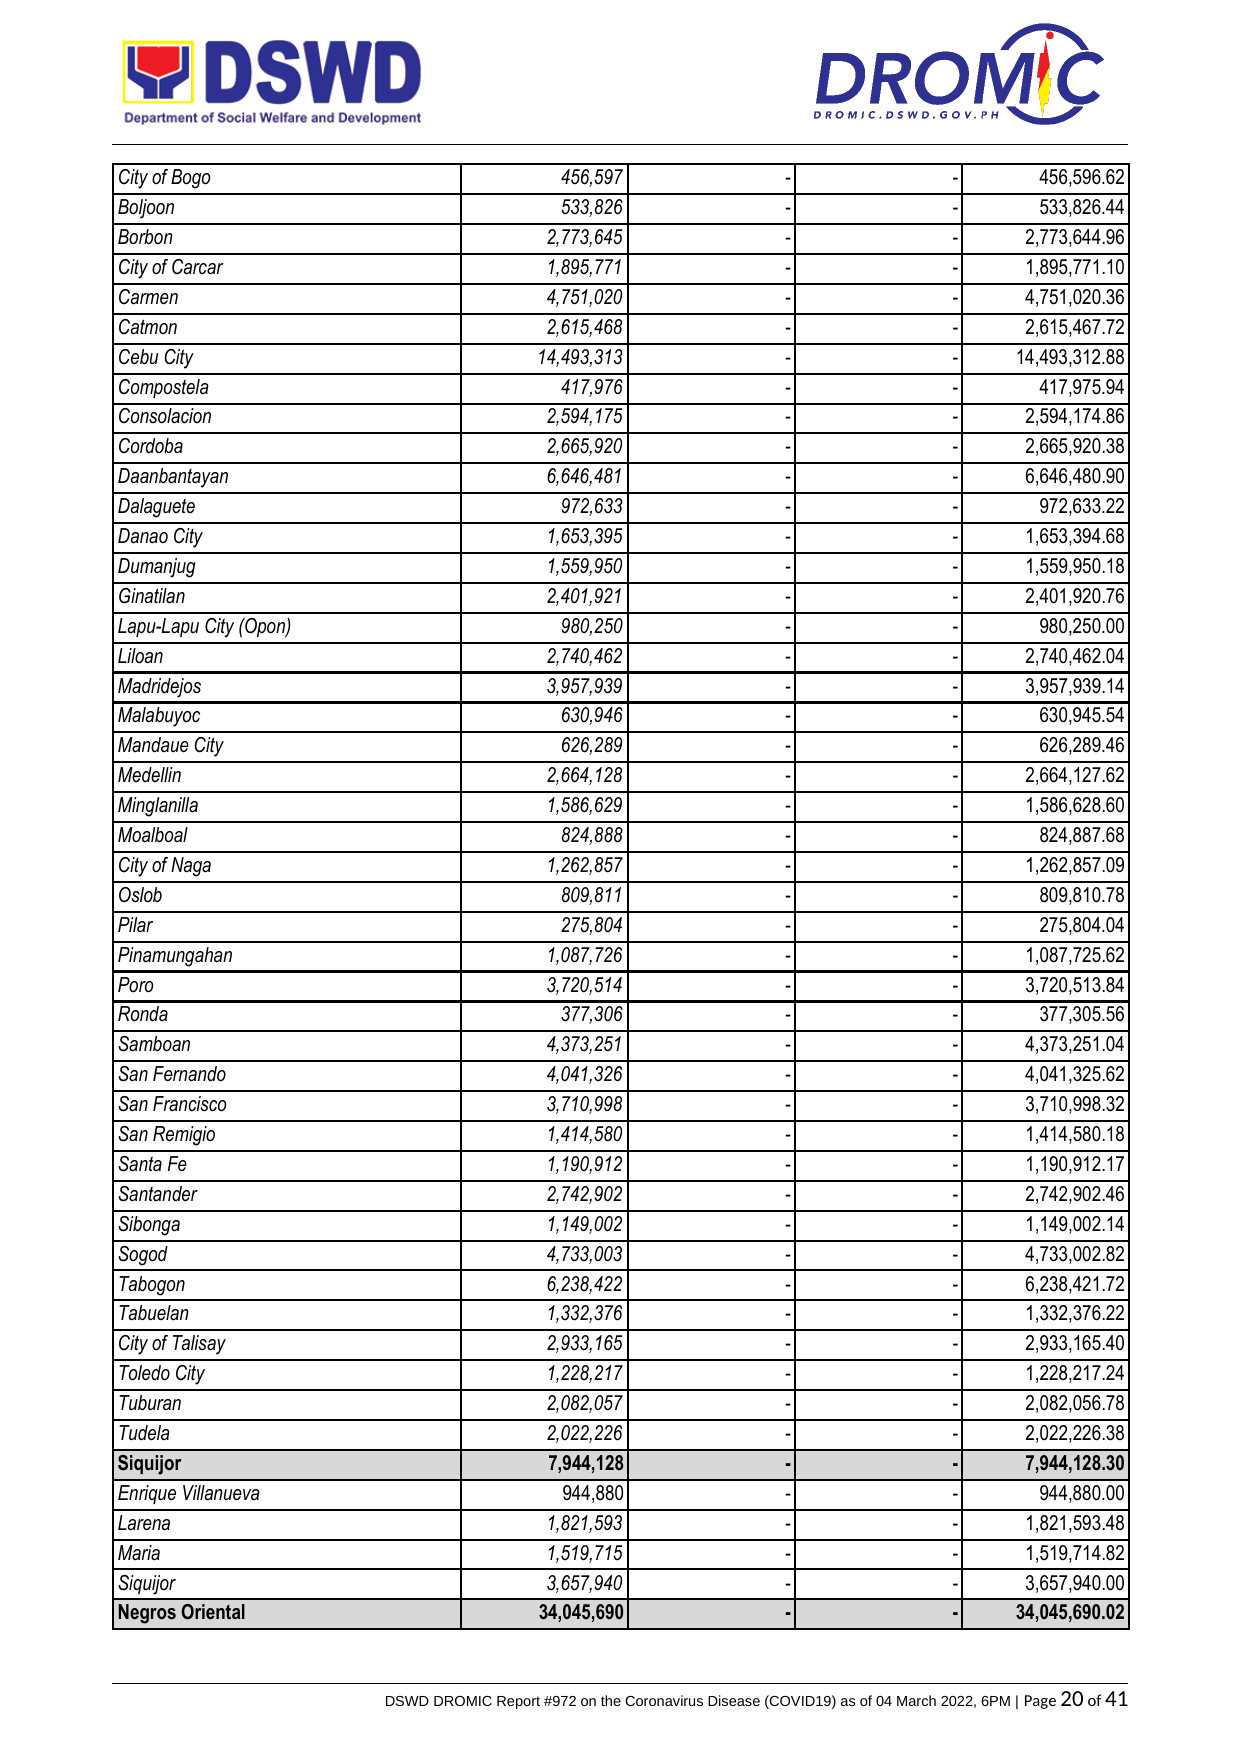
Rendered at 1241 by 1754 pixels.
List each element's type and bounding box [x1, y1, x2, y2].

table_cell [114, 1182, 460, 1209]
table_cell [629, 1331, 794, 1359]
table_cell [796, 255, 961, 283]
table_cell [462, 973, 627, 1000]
picture [781, 23, 1133, 125]
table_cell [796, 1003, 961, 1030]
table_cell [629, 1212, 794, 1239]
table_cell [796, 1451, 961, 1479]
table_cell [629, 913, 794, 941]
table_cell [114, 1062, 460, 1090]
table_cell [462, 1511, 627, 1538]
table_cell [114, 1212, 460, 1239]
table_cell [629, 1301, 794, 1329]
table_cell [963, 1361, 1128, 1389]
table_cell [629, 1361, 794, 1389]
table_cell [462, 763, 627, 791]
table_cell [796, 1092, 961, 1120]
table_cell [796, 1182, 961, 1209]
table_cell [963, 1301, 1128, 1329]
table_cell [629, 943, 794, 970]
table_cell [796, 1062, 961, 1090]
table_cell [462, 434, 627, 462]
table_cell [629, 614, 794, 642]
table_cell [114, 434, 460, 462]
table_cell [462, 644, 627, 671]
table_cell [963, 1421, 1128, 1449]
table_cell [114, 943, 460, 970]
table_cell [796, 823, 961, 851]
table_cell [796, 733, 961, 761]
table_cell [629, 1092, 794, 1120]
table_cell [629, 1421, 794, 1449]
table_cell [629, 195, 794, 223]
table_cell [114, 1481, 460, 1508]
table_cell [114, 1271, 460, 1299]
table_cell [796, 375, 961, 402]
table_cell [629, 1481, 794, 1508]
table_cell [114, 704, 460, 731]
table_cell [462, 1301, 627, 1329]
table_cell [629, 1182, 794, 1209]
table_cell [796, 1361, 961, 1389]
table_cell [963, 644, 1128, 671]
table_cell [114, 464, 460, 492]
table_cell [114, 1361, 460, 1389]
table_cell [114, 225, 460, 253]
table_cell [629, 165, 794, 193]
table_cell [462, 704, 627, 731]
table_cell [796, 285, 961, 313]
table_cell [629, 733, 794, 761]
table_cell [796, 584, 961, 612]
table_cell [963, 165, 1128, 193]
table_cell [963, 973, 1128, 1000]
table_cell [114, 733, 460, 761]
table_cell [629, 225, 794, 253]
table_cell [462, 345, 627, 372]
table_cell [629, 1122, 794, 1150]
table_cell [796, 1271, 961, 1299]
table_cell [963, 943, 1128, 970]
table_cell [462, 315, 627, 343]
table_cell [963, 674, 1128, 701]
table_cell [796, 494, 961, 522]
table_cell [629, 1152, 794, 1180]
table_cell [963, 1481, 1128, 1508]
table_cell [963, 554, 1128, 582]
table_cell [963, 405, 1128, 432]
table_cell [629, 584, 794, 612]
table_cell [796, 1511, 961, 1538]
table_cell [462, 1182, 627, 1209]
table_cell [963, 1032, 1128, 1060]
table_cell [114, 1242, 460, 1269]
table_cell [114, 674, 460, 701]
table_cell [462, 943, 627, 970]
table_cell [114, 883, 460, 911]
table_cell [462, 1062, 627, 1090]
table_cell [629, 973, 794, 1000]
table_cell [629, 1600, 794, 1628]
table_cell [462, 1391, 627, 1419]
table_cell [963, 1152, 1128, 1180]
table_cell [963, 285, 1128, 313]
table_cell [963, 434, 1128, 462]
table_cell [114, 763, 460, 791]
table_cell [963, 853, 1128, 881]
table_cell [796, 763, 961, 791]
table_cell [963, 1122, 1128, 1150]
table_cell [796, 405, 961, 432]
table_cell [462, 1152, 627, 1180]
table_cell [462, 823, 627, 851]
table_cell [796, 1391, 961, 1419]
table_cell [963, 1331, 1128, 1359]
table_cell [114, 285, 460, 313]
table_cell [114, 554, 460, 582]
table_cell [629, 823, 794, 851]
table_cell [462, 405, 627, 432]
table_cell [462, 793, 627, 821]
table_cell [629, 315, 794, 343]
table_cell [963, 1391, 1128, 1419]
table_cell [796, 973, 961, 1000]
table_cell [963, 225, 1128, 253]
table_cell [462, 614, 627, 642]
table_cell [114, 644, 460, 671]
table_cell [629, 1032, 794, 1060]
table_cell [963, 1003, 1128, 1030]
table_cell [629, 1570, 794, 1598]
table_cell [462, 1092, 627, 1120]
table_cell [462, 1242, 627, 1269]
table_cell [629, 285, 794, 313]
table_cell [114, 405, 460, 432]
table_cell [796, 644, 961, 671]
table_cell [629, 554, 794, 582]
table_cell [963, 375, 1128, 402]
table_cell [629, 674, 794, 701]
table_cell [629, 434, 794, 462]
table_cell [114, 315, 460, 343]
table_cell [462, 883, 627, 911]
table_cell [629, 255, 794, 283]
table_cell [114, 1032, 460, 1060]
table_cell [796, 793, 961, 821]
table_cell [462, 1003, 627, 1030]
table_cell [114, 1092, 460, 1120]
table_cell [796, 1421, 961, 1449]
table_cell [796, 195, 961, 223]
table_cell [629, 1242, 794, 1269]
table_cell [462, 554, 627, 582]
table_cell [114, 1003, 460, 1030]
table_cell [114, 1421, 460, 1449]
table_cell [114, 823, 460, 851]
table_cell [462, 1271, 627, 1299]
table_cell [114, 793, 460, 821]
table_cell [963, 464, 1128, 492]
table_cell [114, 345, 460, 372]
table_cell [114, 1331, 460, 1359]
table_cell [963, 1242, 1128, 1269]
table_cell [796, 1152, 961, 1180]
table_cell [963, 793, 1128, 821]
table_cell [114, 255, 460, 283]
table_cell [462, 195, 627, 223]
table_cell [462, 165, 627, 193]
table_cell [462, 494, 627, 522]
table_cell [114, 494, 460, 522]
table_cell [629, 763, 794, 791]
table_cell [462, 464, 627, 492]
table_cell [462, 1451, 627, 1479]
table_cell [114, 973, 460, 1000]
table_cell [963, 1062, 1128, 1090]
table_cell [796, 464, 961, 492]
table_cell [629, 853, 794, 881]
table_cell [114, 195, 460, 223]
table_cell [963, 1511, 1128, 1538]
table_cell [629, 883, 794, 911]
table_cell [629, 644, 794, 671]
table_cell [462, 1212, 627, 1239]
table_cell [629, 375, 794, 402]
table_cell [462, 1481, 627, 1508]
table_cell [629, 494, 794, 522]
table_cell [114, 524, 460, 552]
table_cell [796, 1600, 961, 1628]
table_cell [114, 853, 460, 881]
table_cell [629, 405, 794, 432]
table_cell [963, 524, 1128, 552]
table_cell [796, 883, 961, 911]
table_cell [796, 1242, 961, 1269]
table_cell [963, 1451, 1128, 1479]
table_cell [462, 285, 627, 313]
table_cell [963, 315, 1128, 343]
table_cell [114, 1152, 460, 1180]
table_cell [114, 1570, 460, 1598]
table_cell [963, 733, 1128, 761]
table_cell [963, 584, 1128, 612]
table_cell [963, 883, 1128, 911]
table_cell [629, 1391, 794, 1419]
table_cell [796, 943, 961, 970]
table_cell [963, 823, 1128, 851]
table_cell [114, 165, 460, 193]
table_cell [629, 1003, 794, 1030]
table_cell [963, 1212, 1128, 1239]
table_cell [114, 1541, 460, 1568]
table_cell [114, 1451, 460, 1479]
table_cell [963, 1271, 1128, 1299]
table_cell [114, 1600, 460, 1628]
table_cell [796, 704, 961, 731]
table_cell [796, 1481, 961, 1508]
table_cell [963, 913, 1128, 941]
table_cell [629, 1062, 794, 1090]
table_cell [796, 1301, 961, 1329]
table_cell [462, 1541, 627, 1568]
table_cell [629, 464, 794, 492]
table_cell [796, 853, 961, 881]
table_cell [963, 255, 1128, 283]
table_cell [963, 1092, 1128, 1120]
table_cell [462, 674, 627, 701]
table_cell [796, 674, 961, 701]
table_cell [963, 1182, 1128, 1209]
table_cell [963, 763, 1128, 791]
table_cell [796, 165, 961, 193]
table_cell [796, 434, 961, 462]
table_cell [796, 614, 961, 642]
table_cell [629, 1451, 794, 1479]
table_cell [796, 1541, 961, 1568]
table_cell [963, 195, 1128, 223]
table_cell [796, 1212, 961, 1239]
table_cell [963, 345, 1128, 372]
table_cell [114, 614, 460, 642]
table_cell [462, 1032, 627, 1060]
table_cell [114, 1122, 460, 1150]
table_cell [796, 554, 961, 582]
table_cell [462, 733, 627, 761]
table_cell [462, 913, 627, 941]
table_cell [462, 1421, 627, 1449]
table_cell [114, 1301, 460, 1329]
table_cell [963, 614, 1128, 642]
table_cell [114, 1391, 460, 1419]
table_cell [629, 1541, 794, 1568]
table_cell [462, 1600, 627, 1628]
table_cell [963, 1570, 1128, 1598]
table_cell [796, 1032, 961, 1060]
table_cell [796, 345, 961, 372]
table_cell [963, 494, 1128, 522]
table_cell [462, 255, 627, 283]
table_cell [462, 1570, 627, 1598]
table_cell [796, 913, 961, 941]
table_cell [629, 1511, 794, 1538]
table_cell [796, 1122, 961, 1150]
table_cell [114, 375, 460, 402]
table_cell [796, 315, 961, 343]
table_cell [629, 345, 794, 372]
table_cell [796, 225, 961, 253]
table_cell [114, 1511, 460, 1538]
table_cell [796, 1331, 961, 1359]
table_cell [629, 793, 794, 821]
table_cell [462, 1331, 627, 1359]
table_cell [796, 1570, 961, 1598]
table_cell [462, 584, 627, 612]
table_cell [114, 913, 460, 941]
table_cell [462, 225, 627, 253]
picture [112, 37, 432, 129]
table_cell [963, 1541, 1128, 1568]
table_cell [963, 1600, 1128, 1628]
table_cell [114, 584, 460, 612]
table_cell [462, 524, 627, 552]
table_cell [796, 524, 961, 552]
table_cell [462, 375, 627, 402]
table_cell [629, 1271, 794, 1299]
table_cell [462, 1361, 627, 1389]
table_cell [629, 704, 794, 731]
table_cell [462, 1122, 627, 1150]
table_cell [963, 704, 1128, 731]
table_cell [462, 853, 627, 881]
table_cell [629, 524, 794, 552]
